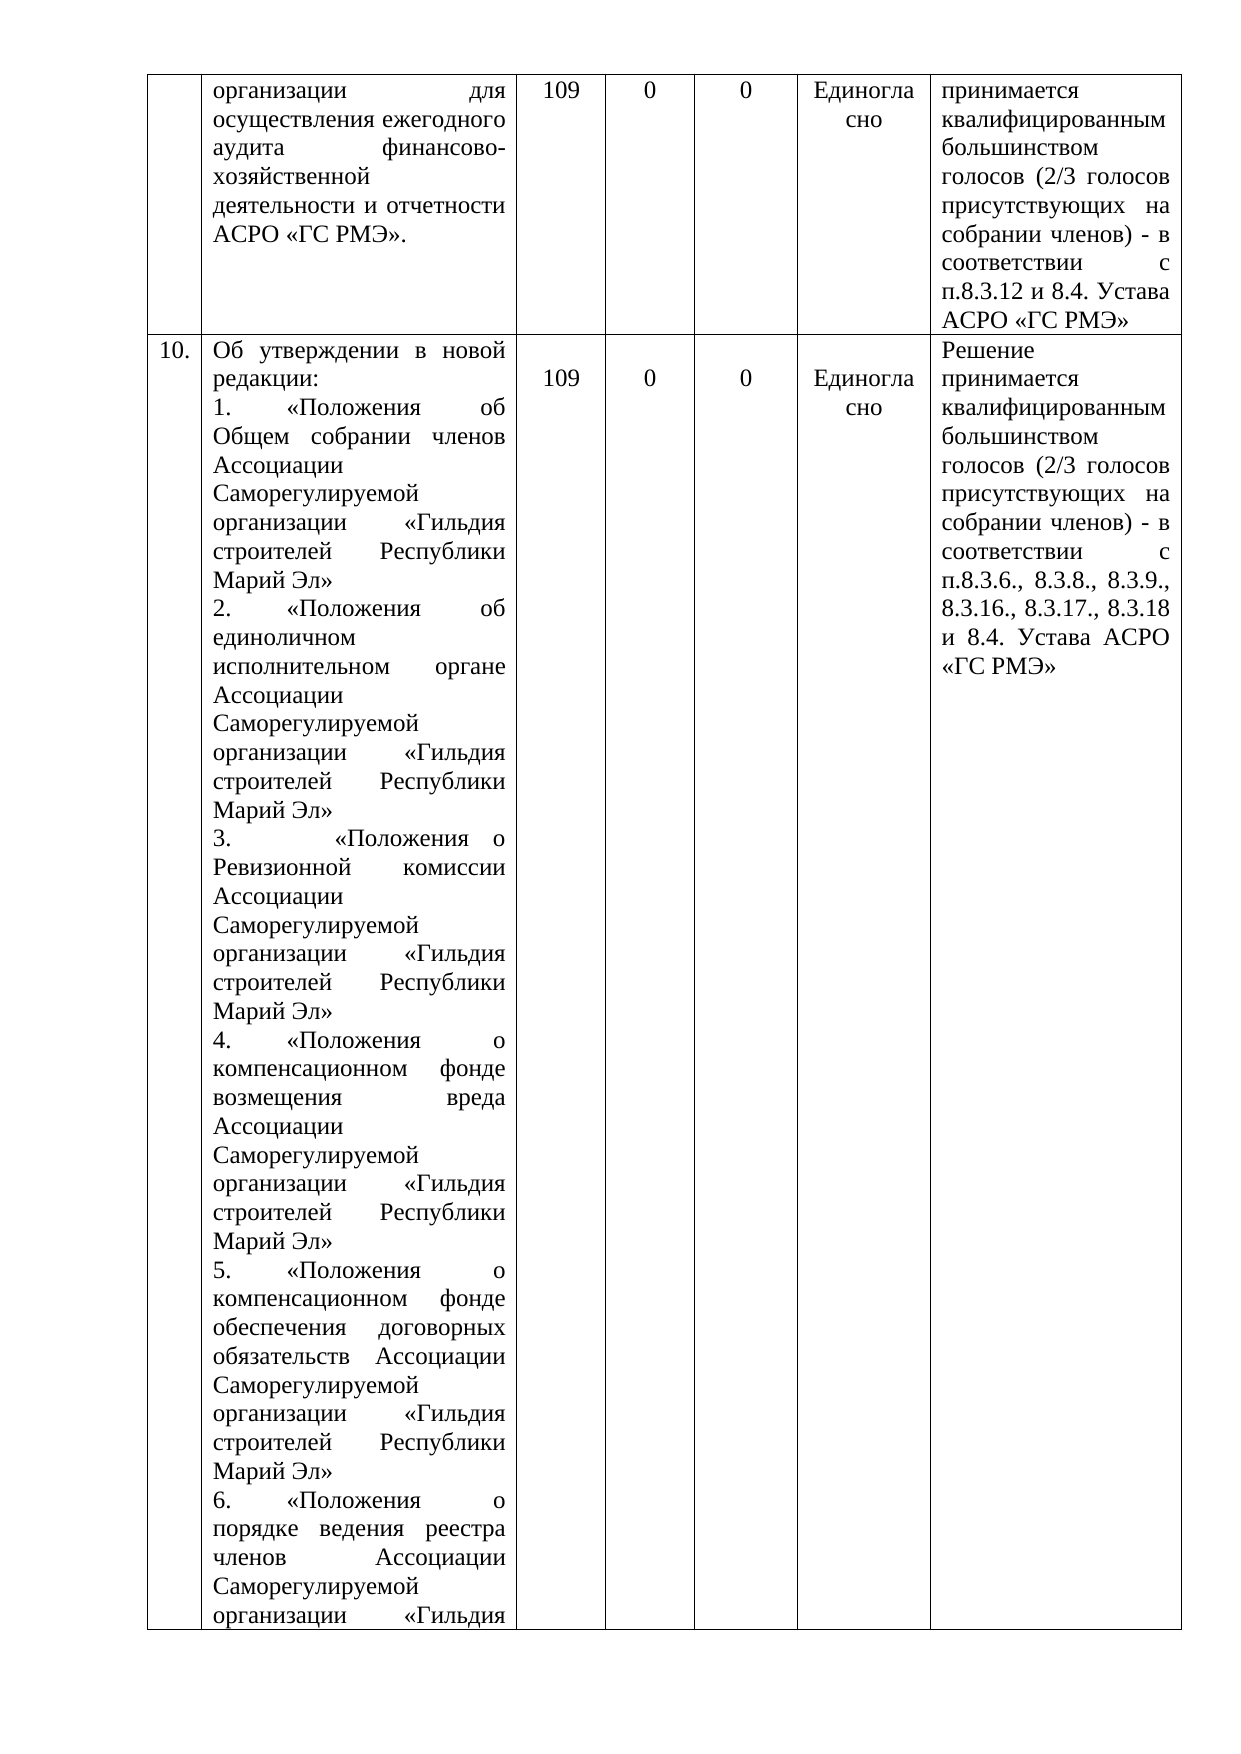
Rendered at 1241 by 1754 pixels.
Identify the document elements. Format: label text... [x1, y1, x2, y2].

table_cell 109 [517, 335, 605, 1628]
table_cell [148, 75, 201, 334]
table_cell [148, 335, 201, 1628]
table_cell 0 [695, 75, 797, 334]
table_cell 0 [606, 335, 694, 1628]
table_cell 109 [517, 75, 605, 334]
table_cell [202, 75, 516, 334]
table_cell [202, 335, 516, 1628]
table_cell 0 [695, 335, 797, 1628]
table_cell Единогласно [798, 75, 930, 334]
table_cell 0 [606, 75, 694, 334]
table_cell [931, 335, 1181, 1628]
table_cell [931, 75, 1181, 334]
table_cell Единогласно [798, 335, 930, 1628]
